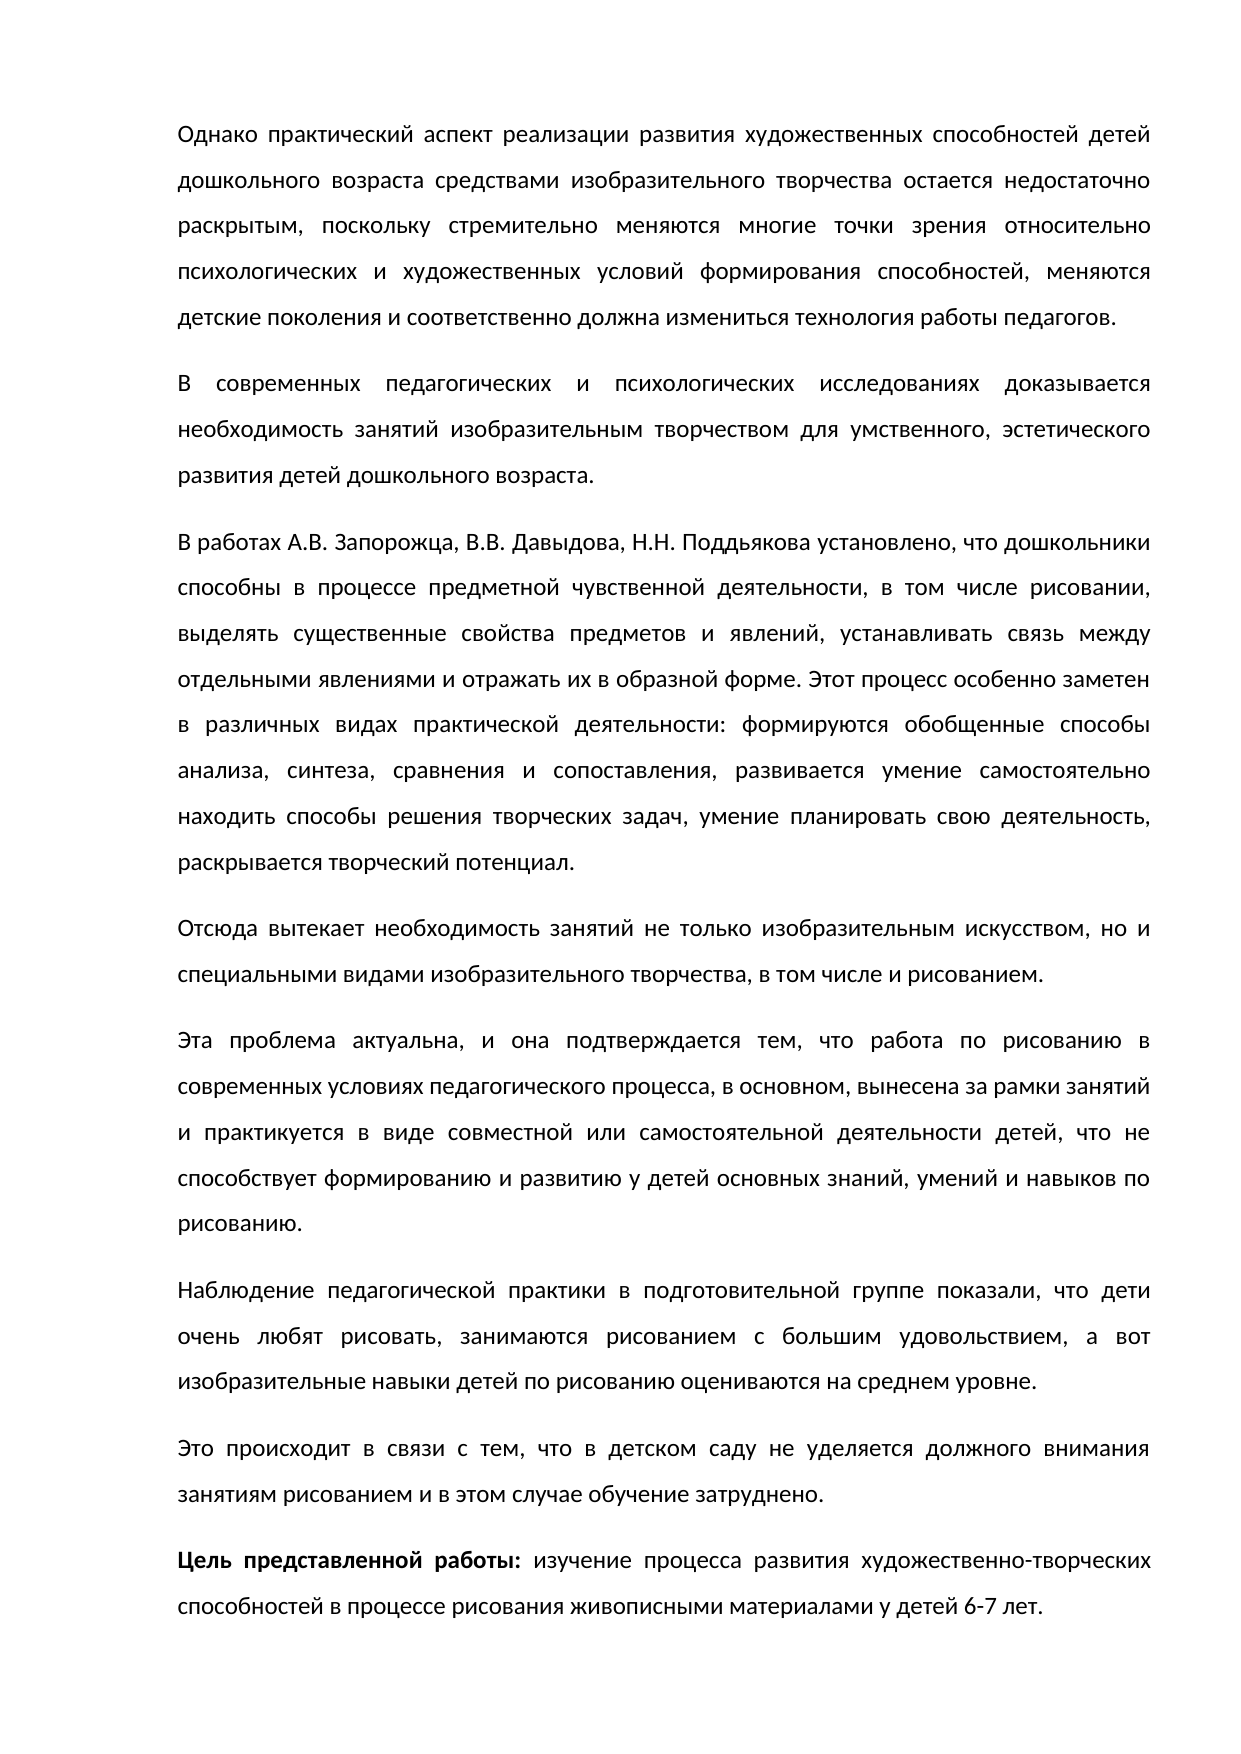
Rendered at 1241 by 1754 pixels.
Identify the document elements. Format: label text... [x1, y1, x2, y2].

text В современных педагогических и психологических исследованиях доказывается необходимость занятий изобразительным творчеством для умственного, эстетического развития детей дошкольного возраста. [177, 368, 1152, 489]
text В работах А.В. Запорожца, В.В. Давыдова, Н.Н. Поддьякова установлено, что дошкольники способны в процессе предметной чувственной деятельности, в том числе рисовании, выделять существенные свойства предметов и явлений, устанавливать связь между отдельными явлениями и отражать их в образной форме. Этот процесс особенно заметен в различных видах практической деятельности: формируются обобщенные способы анализа, синтеза, сравнения и сопоставления, развивается умение самостоятельно находить способы решения творческих задач, умение планировать свою деятельность, раскрывается творческий потенциал. [177, 526, 1152, 876]
text Наблюдение педагогической практики в подготовительной группе показали, что дети очень любят рисовать, занимаются рисованием с большим удовольствием, а вот изобразительные навыки детей по рисованию оцениваются на среднем уровне. [177, 1274, 1152, 1396]
text Однако практический аспект реализации развития художественных способностей детей дошкольного возраста средствами изобразительного творчества остается недостаточно раскрытым, поскольку стремительно меняются многие точки зрения относительно психологических и художественных условий формирования способностей, меняются детские поколения и соответственно должна измениться технология работы педагогов. [177, 118, 1152, 332]
text Эта проблема актуальна, и она подтверждается тем, что работа по рисованию в современных условиях педагогического процесса, в основном, вынесена за рамки занятий и практикуется в виде совместной или самостоятельной деятельности детей, что не способствует формированию и развитию у детей основных знаний, умений и навыков по рисованию. [177, 1024, 1152, 1238]
text Отсюда вытекает необходимость занятий не только изобразительным искусством, но и специальными видами изобразительного творчества, в том числе и рисованием. [177, 912, 1152, 988]
text Цель представленной работы: изучение процесса развития художественно-творческих способностей в процессе рисования живописными материалами у детей 6-7 лет. [177, 1544, 1152, 1621]
text Это происходит в связи с тем, что в детском саду не уделяется должного внимания занятиям рисованием и в этом случае обучение затруднено. [177, 1432, 1152, 1508]
